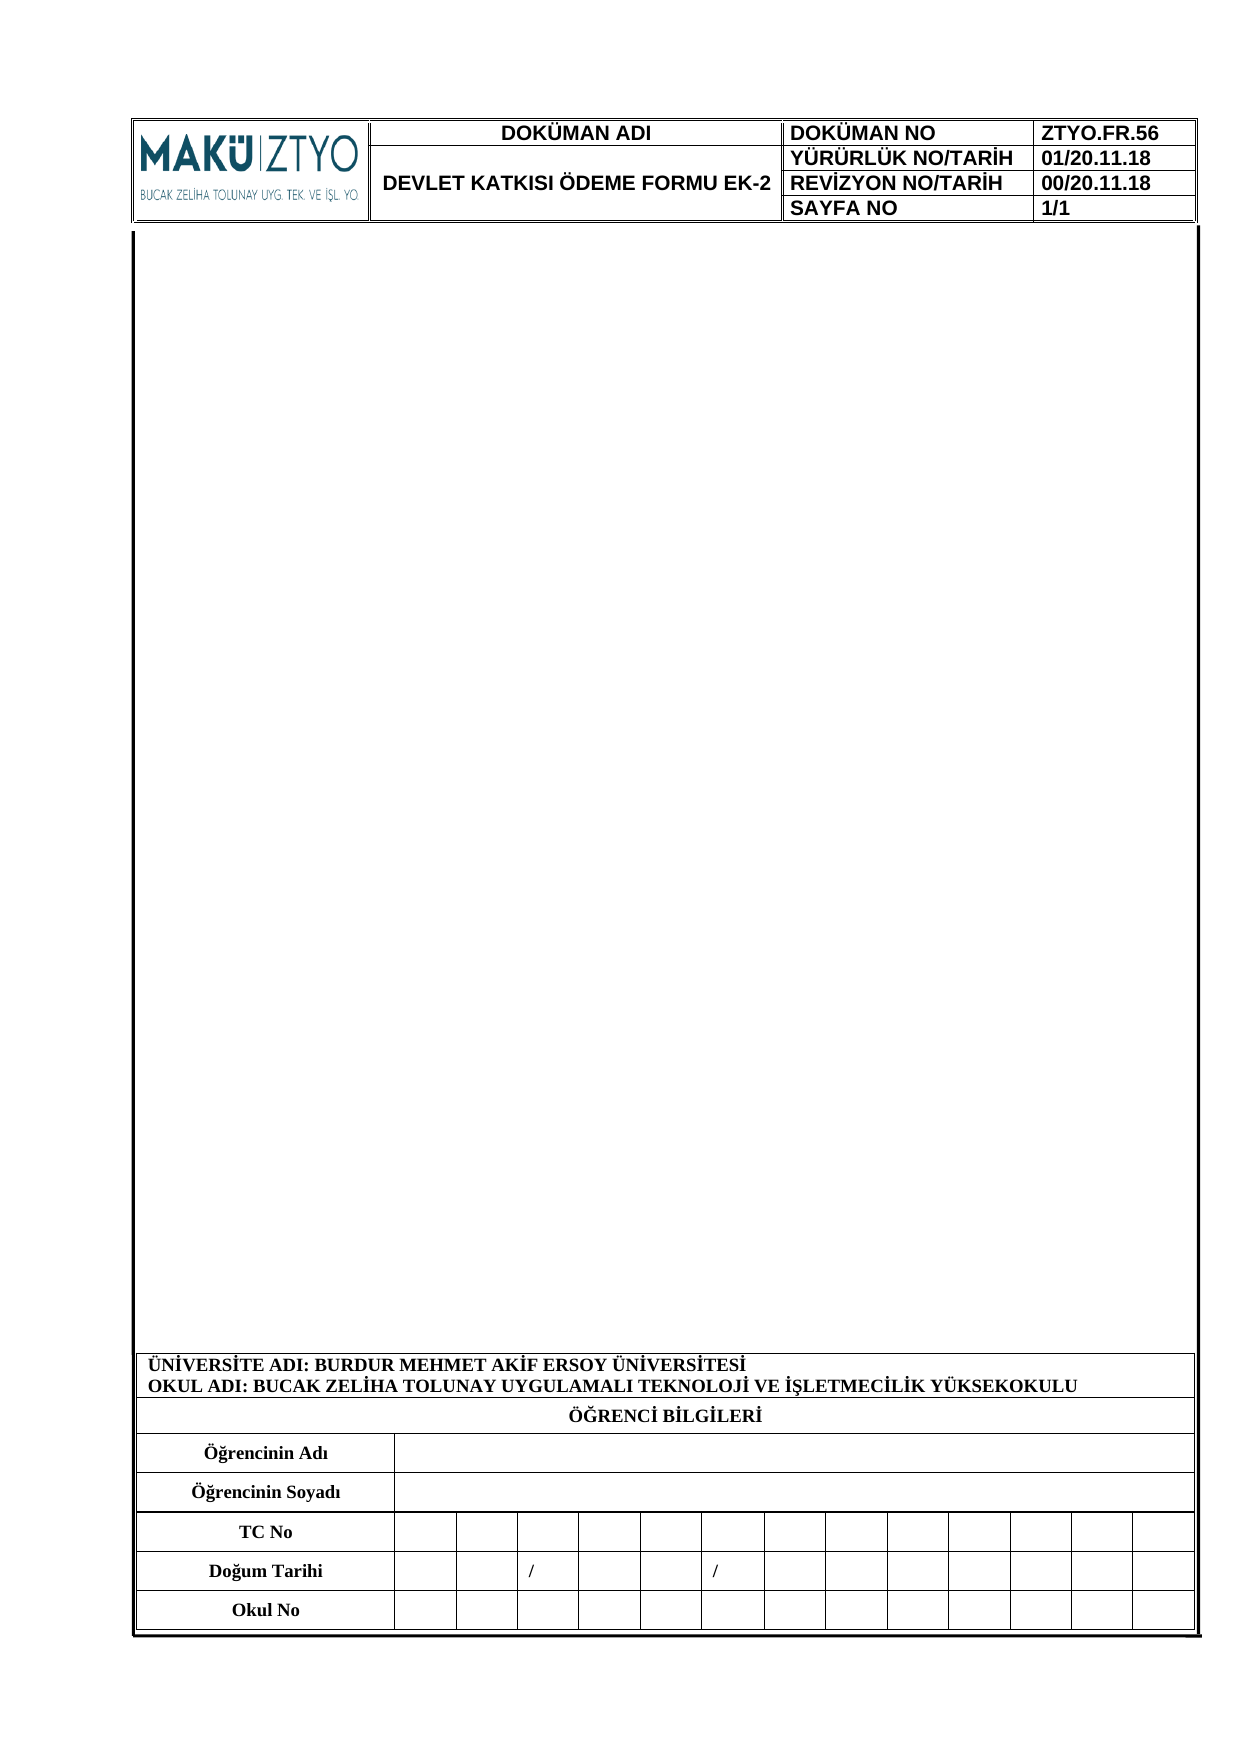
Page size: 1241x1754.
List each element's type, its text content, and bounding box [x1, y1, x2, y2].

table_cell [641, 1591, 701, 1629]
table_cell Doğum Tarihi [137, 1552, 394, 1590]
table_cell [702, 1513, 764, 1551]
table_cell [518, 1591, 578, 1629]
table_cell [949, 1513, 1010, 1551]
table_cell Öğrencinin Soyadı [137, 1473, 394, 1511]
table_cell [1011, 1552, 1071, 1590]
table_cell [395, 1552, 456, 1590]
table_cell [826, 1513, 887, 1551]
table_cell [395, 1513, 456, 1551]
table_cell / [702, 1552, 764, 1590]
table_cell [888, 1552, 948, 1590]
table_cell [457, 1591, 517, 1629]
table_cell [395, 1434, 1194, 1472]
table_cell [457, 1513, 517, 1551]
table_cell [765, 1552, 825, 1590]
table_cell [1072, 1552, 1132, 1590]
table_cell [1133, 1513, 1194, 1551]
table_cell [579, 1552, 640, 1590]
table_cell TC No [137, 1513, 394, 1551]
table_cell [888, 1591, 948, 1629]
table_cell [1133, 1591, 1194, 1629]
table_cell [1072, 1513, 1132, 1551]
table_header ÜNİVERSİTE ADI: BURDUR MEHMET AKİF ERSOY ÜNİVERSİTESİ OKUL ADI: BUCAK ZELİHA TOLUNAY UYGULAMALI TEKNOLOJİ VE İŞLETMECİLİK YÜKSEKOKULU [137, 1354, 1194, 1397]
table_cell [1011, 1591, 1071, 1629]
table_cell [702, 1591, 764, 1629]
table_cell [579, 1513, 640, 1551]
table_cell [826, 1552, 887, 1590]
table_cell Okul No [137, 1591, 394, 1629]
table_cell [826, 1591, 887, 1629]
table_cell [1011, 1513, 1071, 1551]
table_cell [1072, 1591, 1132, 1629]
table_cell [949, 1591, 1010, 1629]
table_cell [641, 1552, 701, 1590]
picture [140, 134, 359, 208]
table_cell [641, 1513, 701, 1551]
table_cell Öğrencinin Adı [137, 1434, 394, 1472]
table_cell [579, 1591, 640, 1629]
table_cell ÖĞRENCİ BİLGİLERİ [137, 1398, 1194, 1433]
table_cell [395, 1473, 1194, 1511]
table_cell [765, 1513, 825, 1551]
table_cell [395, 1591, 456, 1629]
table_cell [888, 1513, 948, 1551]
table_cell [518, 1513, 578, 1551]
table_cell [457, 1552, 517, 1590]
table_cell [765, 1591, 825, 1629]
table_cell [949, 1552, 1010, 1590]
table_cell [1133, 1552, 1194, 1590]
table_cell / [518, 1552, 578, 1590]
